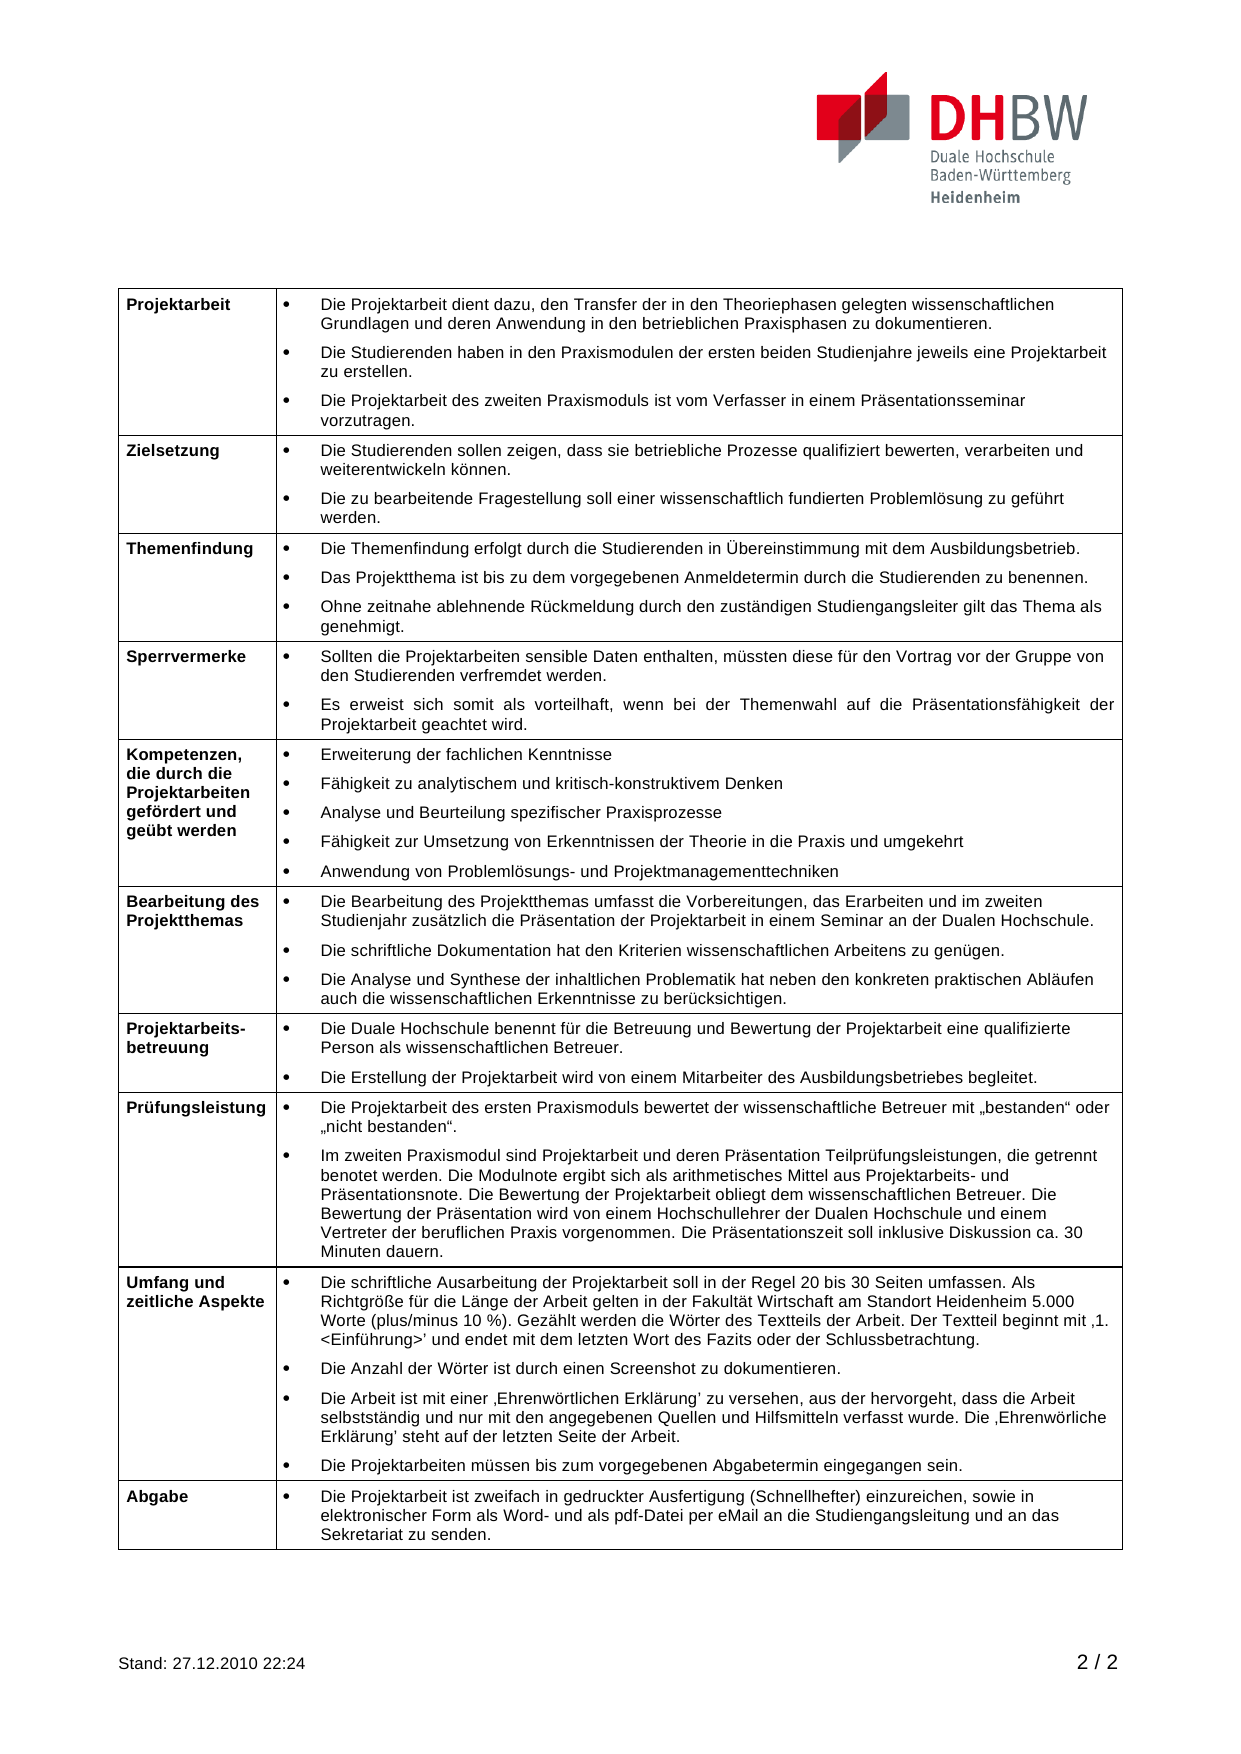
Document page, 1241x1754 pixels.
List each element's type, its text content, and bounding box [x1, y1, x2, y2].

table_cell Kompetenzen, die durch die Projektarbeiten gefördert und geübt werden [119, 740, 276, 886]
table_header Die Projektarbeit dient dazu, den Transfer der in den Theoriephasen gelegten wissenschaftlichen Grundlagen und deren Anwendung in den betrieblichen Praxisphasen zu dokumentieren. Die Studierenden haben in den Praxismodulen der ersten beiden Studienjahre jeweils eine Projektarbeit zu erstellen. Die Projektarbeit des zweiten Praxismoduls ist vom Verfasser in einem Präsentationsseminar vorzutragen. [277, 289, 1122, 434]
table_cell Prüfungsleistung [119, 1093, 276, 1266]
table_cell Themenfindung [119, 534, 276, 641]
table_cell Die Duale Hochschule benennt für die Betreuung und Bewertung der Projektarbeit eine qualifizierte Person als wissenschaftlichen Betreuer. Die Erstellung der Projektarbeit wird von einem Mitarbeiter des Ausbildungsbetriebes begleitet. [277, 1014, 1122, 1092]
table_cell Erweiterung der fachlichen Kenntnisse Fähigkeit zu analytischem und kritisch-konstruktivem Denken Analyse und Beurteilung spezifischer Praxisprozesse Fähigkeit zur Umsetzung von Erkenntnissen der Theorie in die Praxis und umgekehrt Anwendung von Problemlösungs- und Projektmanagementtechniken [277, 740, 1122, 886]
table_cell Die Projektarbeit des ersten Praxismoduls bewertet der wissenschaftliche Betreuer mit „bestanden“ oder „nicht bestanden“. Im zweiten Praxismodul sind Projektarbeit und deren Präsentation Teilprüfungsleistungen, die getrennt benotet werden. Die Modulnote ergibt sich als arithmetisches Mittel aus Projektarbeits- und Präsentationsnote. Die Bewertung der Projektarbeit obliegt dem wissenschaftlichen Betreuer. Die Bewertung der Präsentation wird von einem Hochschullehrer der Dualen Hochschule und einem Vertreter der beruflichen Praxis vorgenommen. Die Präsentationszeit soll inklusive Diskussion ca. 30 Minuten dauern. [277, 1093, 1122, 1266]
table_cell Sperrvermerke [119, 642, 276, 738]
table_cell Umfang und zeitliche Aspekte [119, 1268, 276, 1480]
table_cell Die Projektarbeit ist zweifach in gedruckter Ausfertigung (Schnellhefter) einzureichen, sowie in elektronischer Form als Word- und als pdf-Datei per eMail an die Studiengangsleitung und an das Sekretariat zu senden. [277, 1481, 1122, 1549]
table_cell Sollten die Projektarbeiten sensible Daten enthalten, müssten diese für den Vortrag vor der Gruppe von den Studierenden verfremdet werden. Es erweist sich somit als vorteilhaft, wenn bei der Themenwahl auf die Präsentationsfähigkeit der Projektarbeit geachtet wird. [277, 642, 1122, 738]
table_cell Abgabe [119, 1481, 276, 1549]
table_header Projektarbeit [119, 289, 276, 434]
table_cell Bearbeitung des Projektthemas [119, 887, 276, 1013]
picture [816, 72, 1087, 203]
table_cell Zielsetzung [119, 436, 276, 532]
table_cell Die schriftliche Ausarbeitung der Projektarbeit soll in der Regel 20 bis 30 Seiten umfassen. Als Richtgröße für die Länge der Arbeit gelten in der Fakultät Wirtschaft am Standort Heidenheim 5.000 Worte (plus/minus 10 %). Gezählt werden die Wörter des Textteils der Arbeit. Der Textteil beginnt mit ‚1. <Einführung>’ und endet mit dem letzten Wort des Fazits oder der Schlussbetrachtung. Die Anzahl der Wörter ist durch einen Screenshot zu dokumentieren. Die Arbeit ist mit einer ‚Ehrenwörtlichen Erklärung’ zu versehen, aus der hervorgeht, dass die Arbeit selbstständig und nur mit den angegebenen Quellen und Hilfsmitteln verfasst wurde. Die ‚Ehrenwörliche Erklärung’ steht auf der letzten Seite der Arbeit. Die Projektarbeiten müssen bis zum vorgegebenen Abgabetermin eingegangen sein. [277, 1268, 1122, 1480]
table_cell Die Themenfindung erfolgt durch die Studierenden in Übereinstimmung mit dem Ausbildungsbetrieb. Das Projektthema ist bis zu dem vorgegebenen Anmeldetermin durch die Studierenden zu benennen. Ohne zeitnahe ablehnende Rückmeldung durch den zuständigen Studiengangsleiter gilt das Thema als genehmigt. [277, 534, 1122, 641]
table_cell Die Studierenden sollen zeigen, dass sie betriebliche Prozesse qualifiziert bewerten, verarbeiten und weiterentwickeln können. Die zu bearbeitende Fragestellung soll einer wissenschaftlich fundierten Problemlösung zu geführt werden. [277, 436, 1122, 532]
table_cell Die Bearbeitung des Projektthemas umfasst die Vorbereitungen, das Erarbeiten und im zweiten Studienjahr zusätzlich die Präsentation der Projektarbeit in einem Seminar an der Dualen Hochschule. Die schriftliche Dokumentation hat den Kriterien wissenschaftlichen Arbeitens zu genügen. Die Analyse und Synthese der inhaltlichen Problematik hat neben den konkreten praktischen Abläufen auch die wissenschaftlichen Erkenntnisse zu berücksichtigen. [277, 887, 1122, 1013]
table_cell Projektarbeits-betreuung [119, 1014, 276, 1092]
